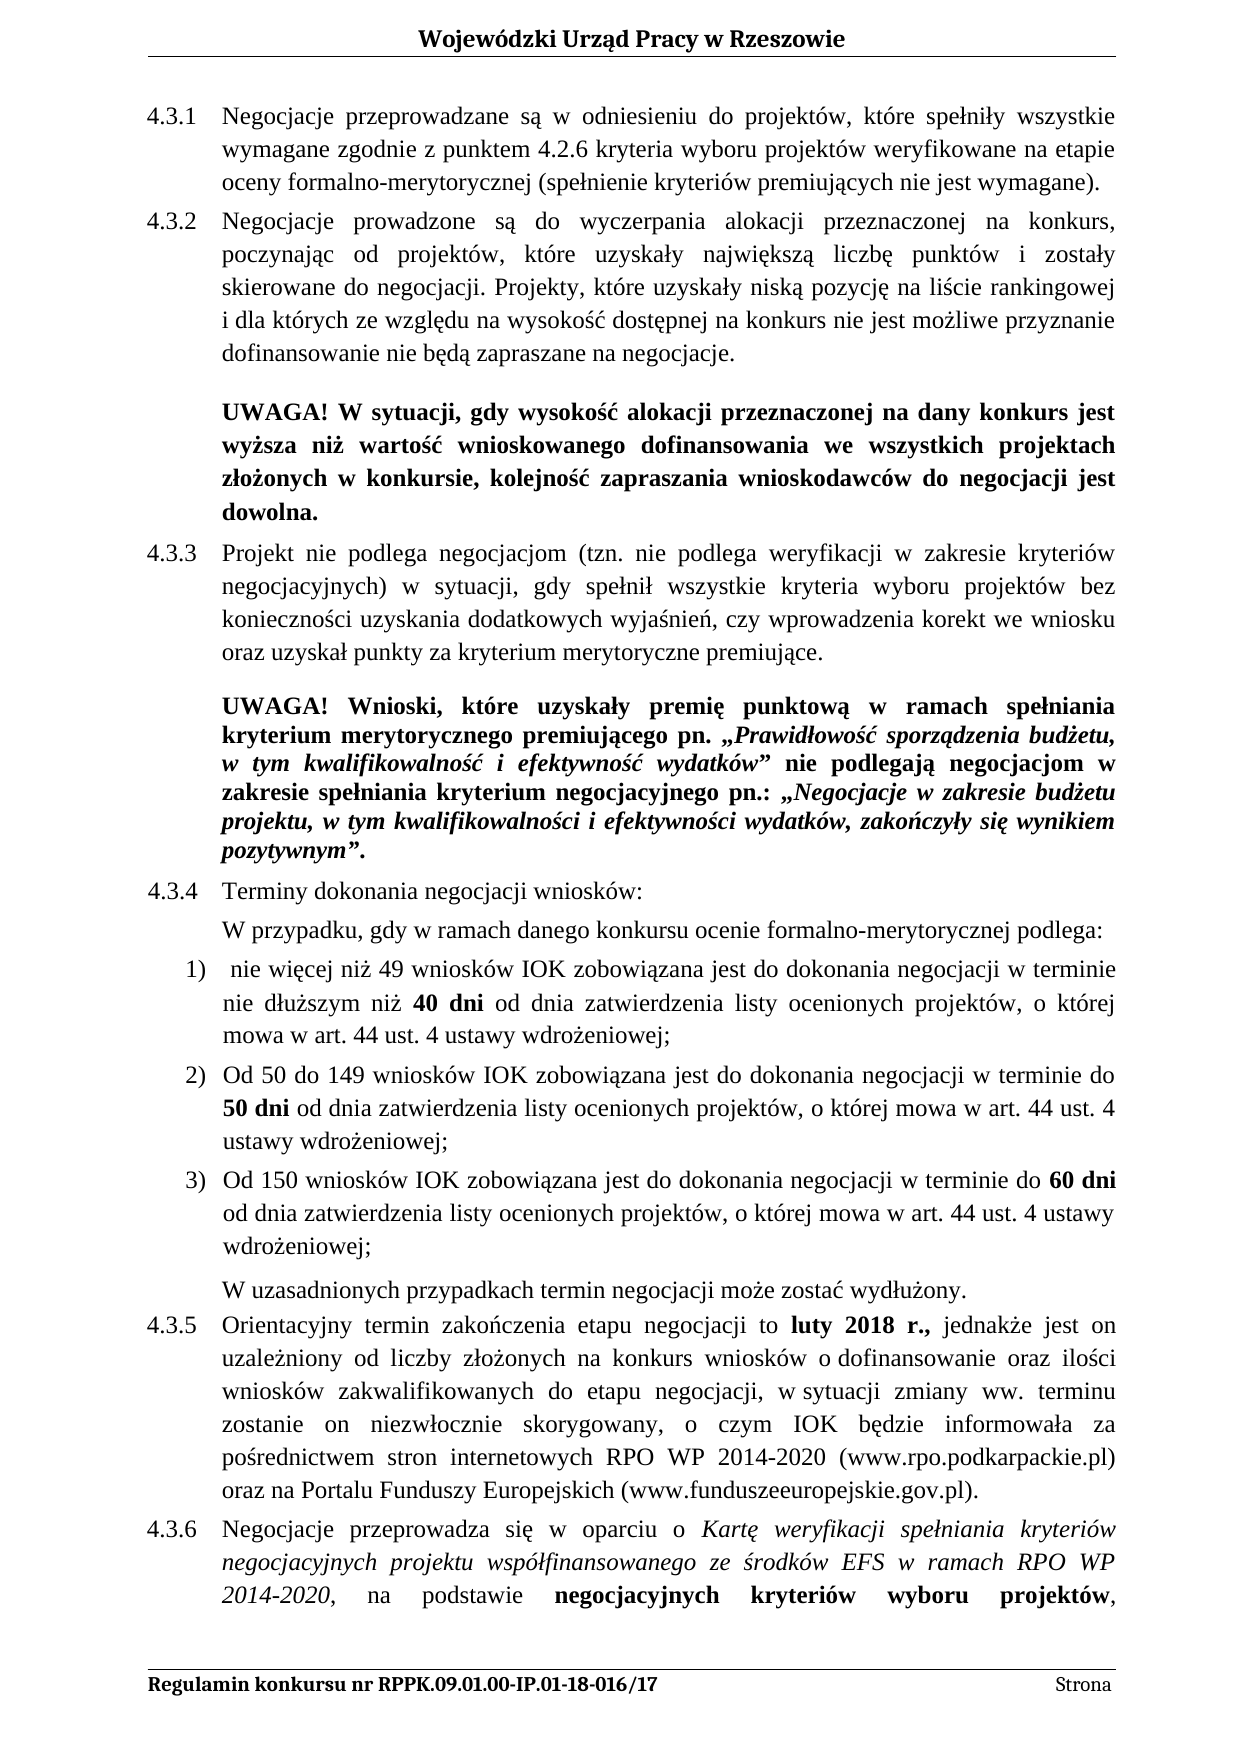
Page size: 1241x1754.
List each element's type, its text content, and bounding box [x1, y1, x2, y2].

text UWAGA! W sytuacji, gdy wysokość alokacji przeznaczonej na dany konkurs jest wyższa niż wartość wnioskowanego dofinansowania we wszystkich projektach złożonych w konkursie, kolejność zapraszania wnioskodawców do negocjacji jest dowolna. [222, 392, 1116, 526]
subtitle Negocjacje przeprowadzane są w odniesieniu do projektów, które spełniły wszystkie wymagane zgodnie z punktem 4.2.6 kryteria wyboru projektów weryfikowane na etapie oceny formalno-merytorycznej (spełnienie kryteriów premiujących nie jest wymagane). [147, 101, 1116, 196]
subtitle Orientacyjny termin zakończenia etapu negocjacji to luty 2018 r., jednakże jest on uzależniony od liczby złożonych na konkurs wniosków o dofinansowanie oraz ilości wniosków zakwalifikowanych do etapu negocjacji, w sytuacji zmiany ww. terminu zostanie on niezwłocznie skorygowany, o czym IOK będzie informowała za pośrednictwem stron internetowych RPO WP 2014-2020 (www.rpo.podkarpackie.pl) oraz na Portalu Funduszy Europejskich (www.funduszeeuropejskie.gov.pl). [147, 1310, 1116, 1504]
subtitle Od 50 do 149 wniosków IOK zobowiązana jest do dokonania negocjacji w terminie do 50 dni od dnia zatwierdzenia listy ocenionych projektów, o której mowa w art. 44 ust. 4 ustawy wdrożeniowej; [185, 1060, 1116, 1155]
subtitle nie więcej niż 49 wniosków IOK zobowiązana jest do dokonania negocjacji w terminie nie dłuższym niż 40 dni od dnia zatwierdzenia listy ocenionych projektów, o której mowa w art. 44 ust. 4 ustawy wdrożeniowej; [185, 954, 1116, 1049]
text W uzasadnionych przypadkach termin negocjacji może zostać wydłużony. [222, 1271, 1116, 1304]
subtitle Terminy dokonania negocjacji wniosków: [148, 876, 1116, 905]
subtitle W przypadku, gdy w ramach danego konkursu ocenie formalno-merytorycznej podlega: [222, 915, 1116, 944]
subtitle UWAGA! Wnioski, które uzyskały premię punktową w ramach spełniania kryterium merytorycznego premiującego pn. „Prawidłowość sporządzenia budżetu, w tym kwalifikowalność i efektywność wydatków” nie podlegają negocjacjom w zakresie spełniania kryterium negocjacyjnego pn.: „Negocjacje w zakresie budżetu projektu, w tym kwalifikowalności i efektywności wydatków, zakończyły się wynikiem pozytywnym”. [222, 691, 1116, 863]
subtitle Projekt nie podlega negocjacjom (tzn. nie podlega weryfikacji w zakresie kryteriów negocjacyjnych) w sytuacji, gdy spełnił wszystkie kryteria wyboru projektów bez konieczności uzyskania dodatkowych wyjaśnień, czy wprowadzenia korekt we wniosku oraz uzyskał punkty za kryterium merytoryczne premiujące. [147, 538, 1116, 666]
subtitle Negocjacje prowadzone są do wyczerpania alokacji przeznaczonej na konkurs, poczynając od projektów, które uzyskały największą liczbę punktów i zostały skierowane do negocjacji. Projekty, które uzyskały niską pozycję na liście rankingowej i dla których ze względu na wysokość dostępnej na konkurs nie jest możliwe przyznanie dofinansowanie nie będą zapraszane na negocjacje. [147, 206, 1116, 367]
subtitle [147, 1514, 1116, 1609]
subtitle Od 150 wniosków IOK zobowiązana jest do dokonania negocjacji w terminie do 60 dni od dnia zatwierdzenia listy ocenionych projektów, o której mowa w art. 44 ust. 4 ustawy wdrożeniowej; [185, 1165, 1116, 1260]
